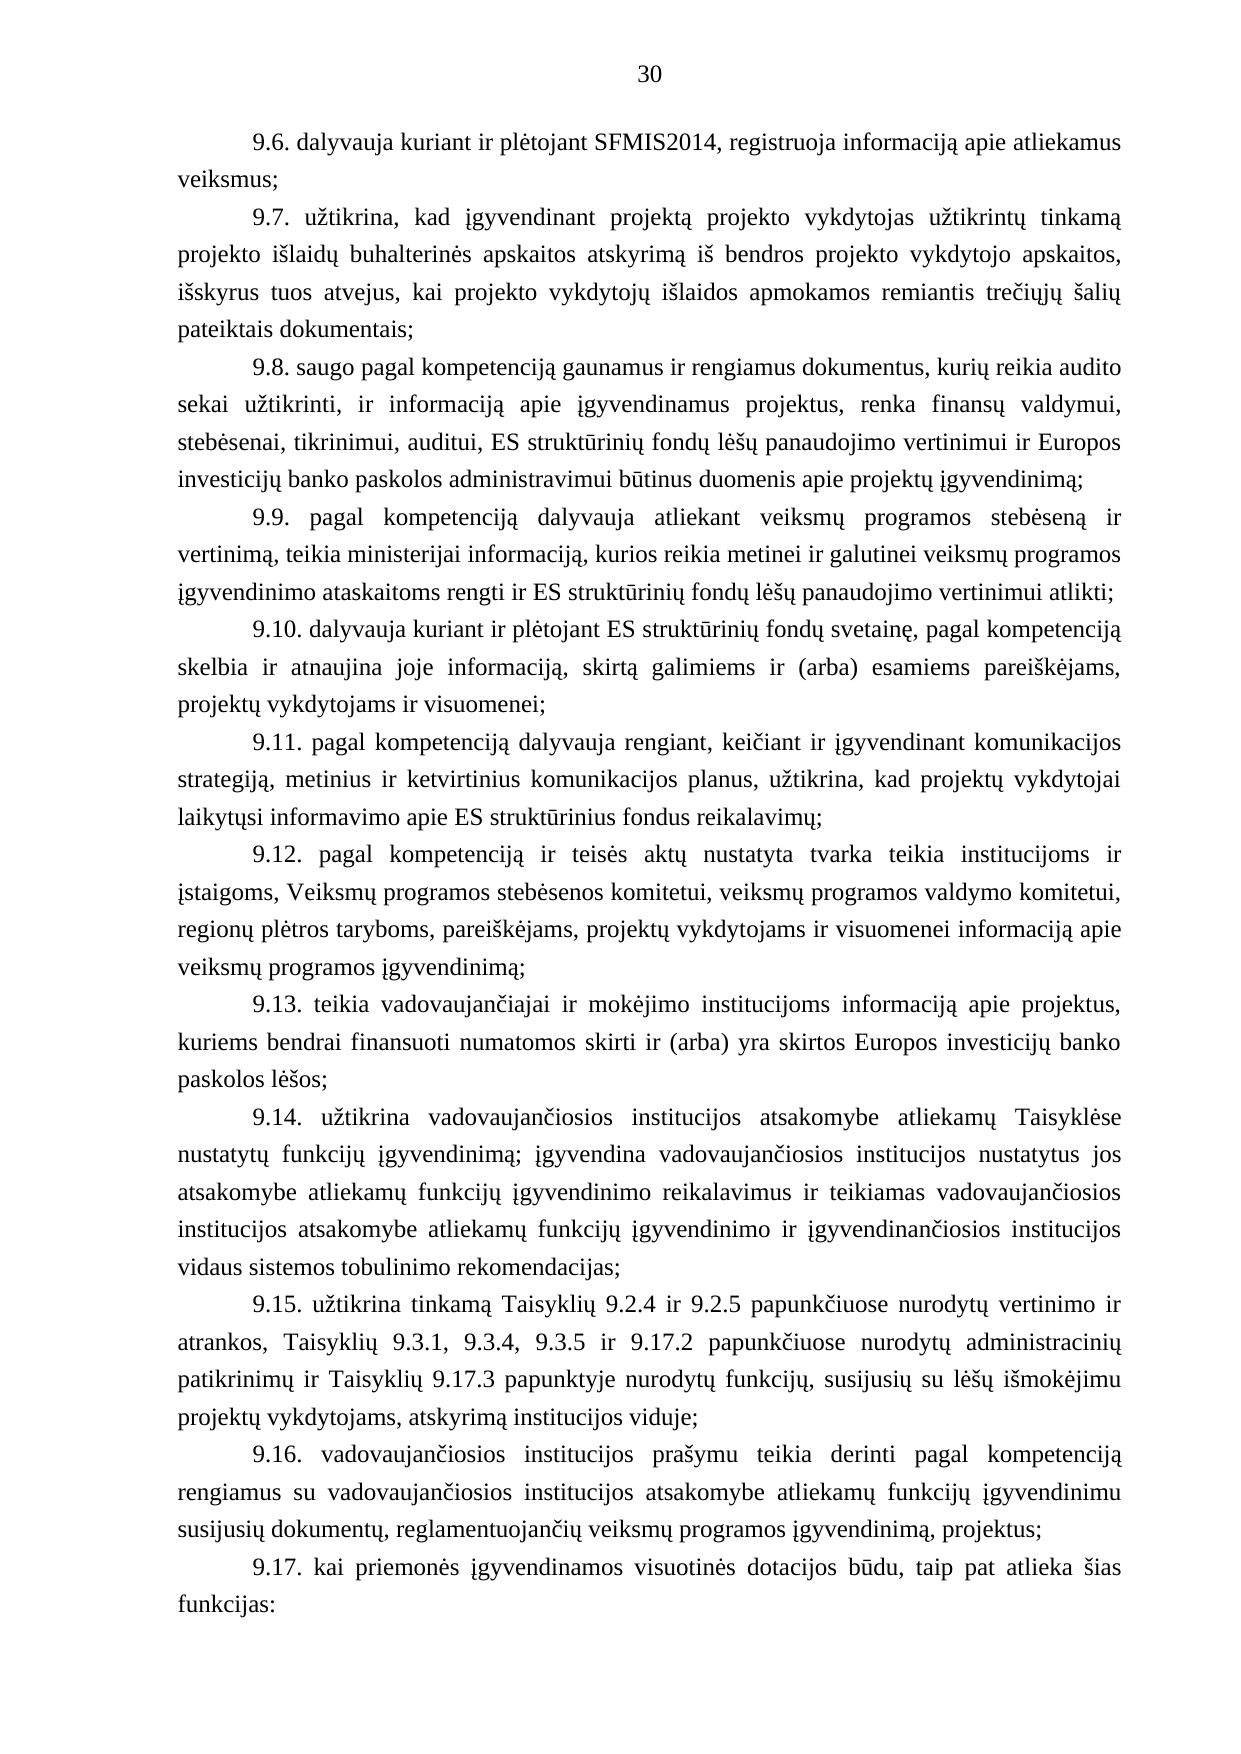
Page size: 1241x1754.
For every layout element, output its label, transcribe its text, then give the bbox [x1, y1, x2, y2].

text 9.9. pagal kompetenciją dalyvauja atliekant veiksmų programos stebėseną ir vertinimą, teikia ministerijai informaciją, kurios reikia metinei ir galutinei veiksmų programos įgyvendinimo ataskaitoms rengti ir ES struktūrinių fondų lėšų panaudojimo vertinimui atlikti; [177, 493, 1122, 606]
text 9.11. pagal kompetenciją dalyvauja rengiant, keičiant ir įgyvendinant komunikacijos strategiją, metinius ir ketvirtinius komunikacijos planus, užtikrina, kad projektų vykdytojai laikytųsi informavimo apie ES struktūrinius fondus reikalavimų; [177, 718, 1122, 831]
text 9.12. pagal kompetenciją ir teisės aktų nustatyta tvarka teikia institucijoms ir įstaigoms, Veiksmų programos stebėsenos komitetui, veiksmų programos valdymo komitetui, regionų plėtros taryboms, pareiškėjams, projektų vykdytojams ir visuomenei informaciją apie veiksmų programos įgyvendinimą; [177, 831, 1122, 981]
text 9.10. dalyvauja kuriant ir plėtojant ES struktūrinių fondų svetainę, pagal kompetenciją skelbia ir atnaujina joje informaciją, skirtą galimiems ir (arba) esamiems pareiškėjams, projektų vykdytojams ir visuomenei; [177, 606, 1122, 718]
text 9.13. teikia vadovaujančiajai ir mokėjimo institucijoms informaciją apie projektus, kuriems bendrai finansuoti numatomos skirti ir (arba) yra skirtos Europos investicijų banko paskolos lėšos; [177, 981, 1122, 1093]
text 9.16. vadovaujančiosios institucijos prašymu teikia derinti pagal kompetenciją rengiamus su vadovaujančiosios institucijos atsakomybe atliekamų funkcijų įgyvendinimu susijusių dokumentų, reglamentuojančių veiksmų programos įgyvendinimą, projektus; [177, 1431, 1122, 1543]
text 9.17. kai priemonės įgyvendinamos visuotinės dotacijos būdu, taip pat atlieka šias funkcijas: [177, 1543, 1122, 1618]
text 9.8. saugo pagal kompetenciją gaunamus ir rengiamus dokumentus, kurių reikia audito sekai užtikrinti, ir informaciją apie įgyvendinamus projektus, renka finansų valdymui, stebėsenai, tikrinimui, auditui, ES struktūrinių fondų lėšų panaudojimo vertinimui ir Europos investicijų banko paskolos administravimui būtinus duomenis apie projektų įgyvendinimą; [177, 343, 1122, 493]
text 9.15. užtikrina tinkamą Taisyklių 9.2.4 ir 9.2.5 papunkčiuose nurodytų vertinimo ir atrankos, Taisyklių 9.3.1, 9.3.4, 9.3.5 ir 9.17.2 papunkčiuose nurodytų administracinių patikrinimų ir Taisyklių 9.17.3 papunktyje nurodytų funkcijų, susijusių su lėšų išmokėjimu projektų vykdytojams, atskyrimą institucijos viduje; [177, 1281, 1122, 1431]
text 9.6. dalyvauja kuriant ir plėtojant SFMIS2014, registruoja informaciją apie atliekamus veiksmus; [177, 118, 1122, 193]
text 9.7. užtikrina, kad įgyvendinant projektą projekto vykdytojas užtikrintų tinkamą projekto išlaidų buhalterinės apskaitos atskyrimą iš bendros projekto vykdytojo apskaitos, išskyrus tuos atvejus, kai projekto vykdytojų išlaidos apmokamos remiantis trečiųjų šalių pateiktais dokumentais; [177, 193, 1122, 343]
text 9.14. užtikrina vadovaujančiosios institucijos atsakomybe atliekamų Taisyklėse nustatytų funkcijų įgyvendinimą; įgyvendina vadovaujančiosios institucijos nustatytus jos atsakomybe atliekamų funkcijų įgyvendinimo reikalavimus ir teikiamas vadovaujančiosios institucijos atsakomybe atliekamų funkcijų įgyvendinimo ir įgyvendinančiosios institucijos vidaus sistemos tobulinimo rekomendacijas; [177, 1093, 1122, 1281]
